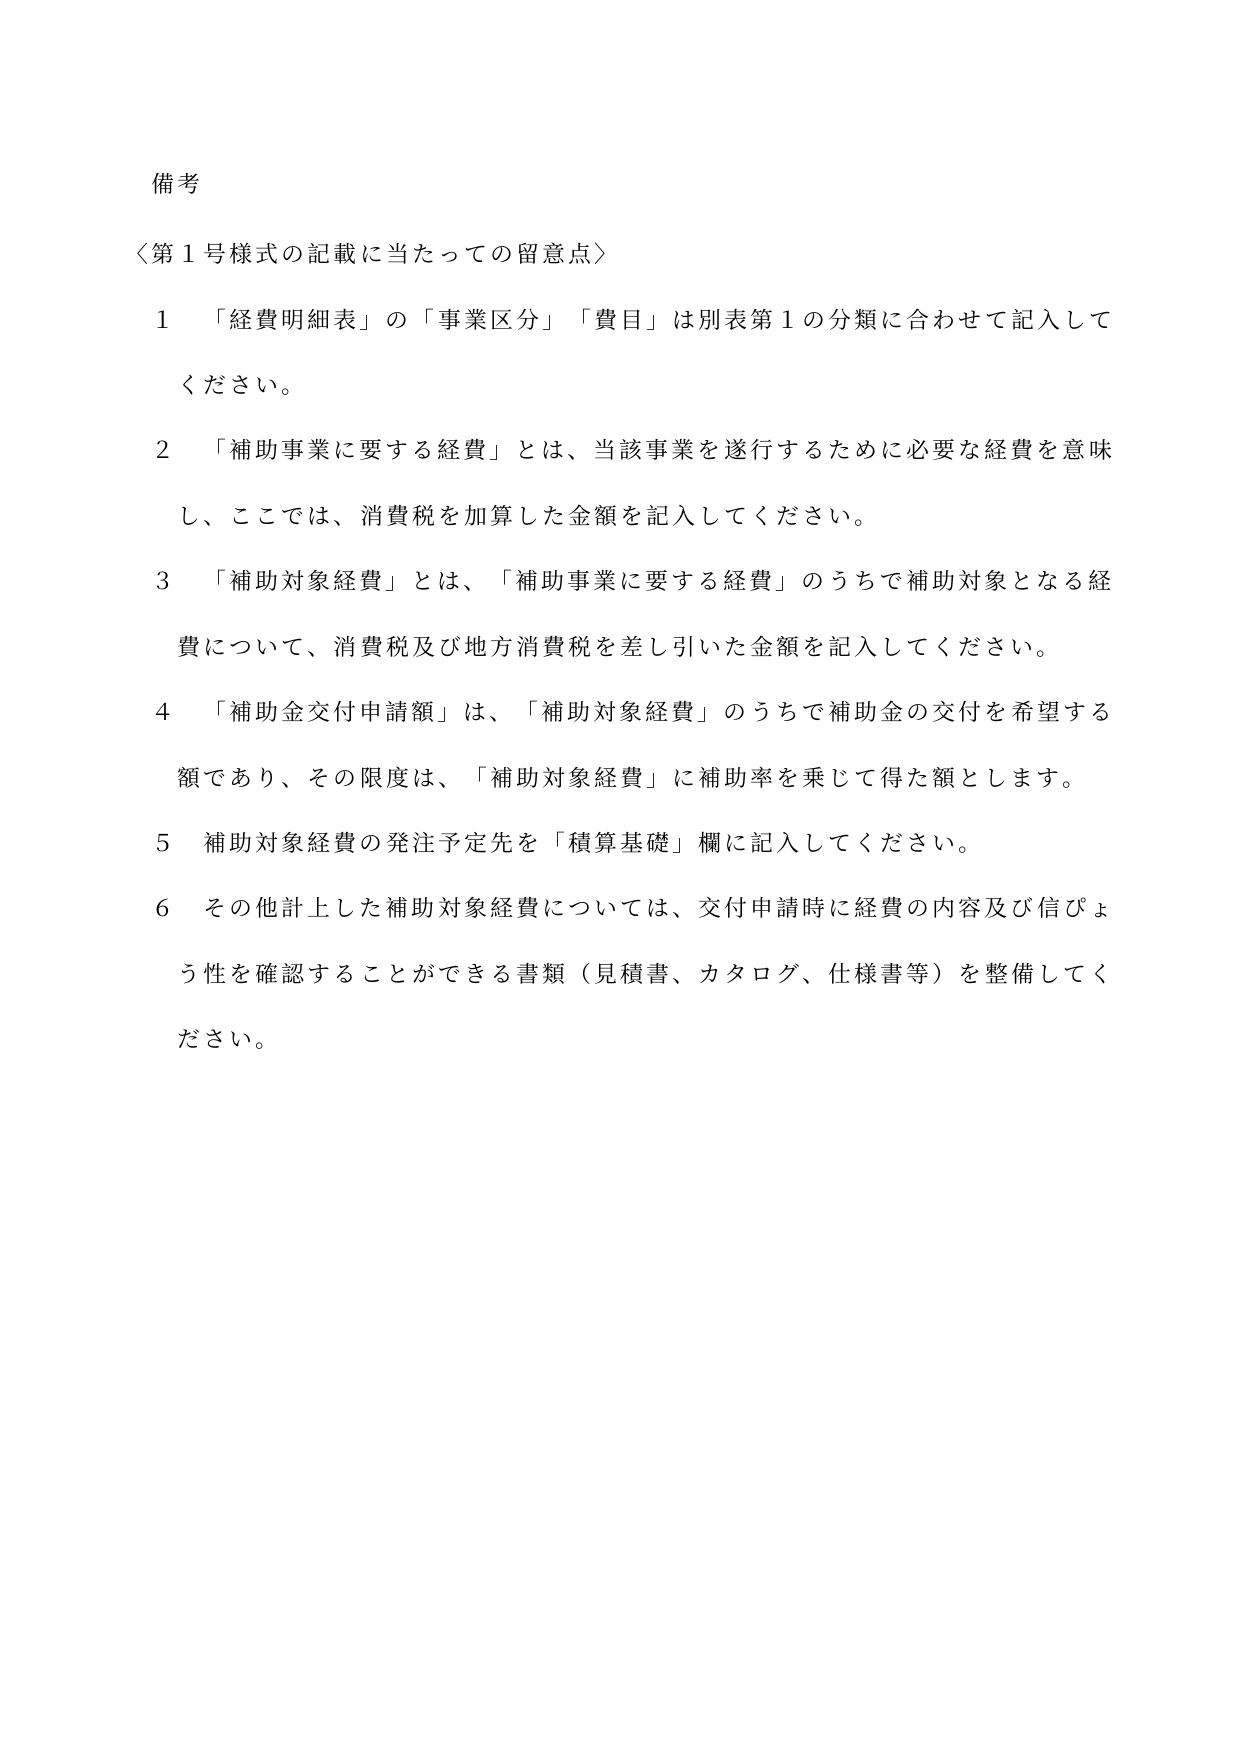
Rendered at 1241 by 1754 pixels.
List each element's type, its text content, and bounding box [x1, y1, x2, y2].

text 〈第１号様式の記載に当たっての留意点〉 [125, 220, 1115, 285]
text 備考 [125, 150, 1089, 215]
text ３ 「補助対象経費」とは、「補助事業に要する経費」のうちで補助対象となる経費について、消費税及び地方消費税を差し引いた金額を記入してください。 [151, 547, 1115, 678]
text ６ その他計上した補助対象経費については、交付申請時に経費の内容及び信ぴょう性を確認することができる書類（見積書、カタログ、仕様書等）を整備してください。 [151, 874, 1115, 1070]
text １ 「経費明細表」の「事業区分」「費目」は別表第１の分類に合わせて記入してください。 [151, 285, 1115, 416]
text ２ 「補助事業に要する経費」とは、当該事業を遂行するために必要な経費を意味し、ここでは、消費税を加算した金額を記入してください。 [151, 416, 1115, 547]
text ５ 補助対象経費の発注予定先を「積算基礎」欄に記入してください。 [125, 809, 1115, 874]
text ４ 「補助金交付申請額」は、「補助対象経費」のうちで補助金の交付を希望する額であり、その限度は、「補助対象経費」に補助率を乗じて得た額とします。 [151, 678, 1115, 809]
